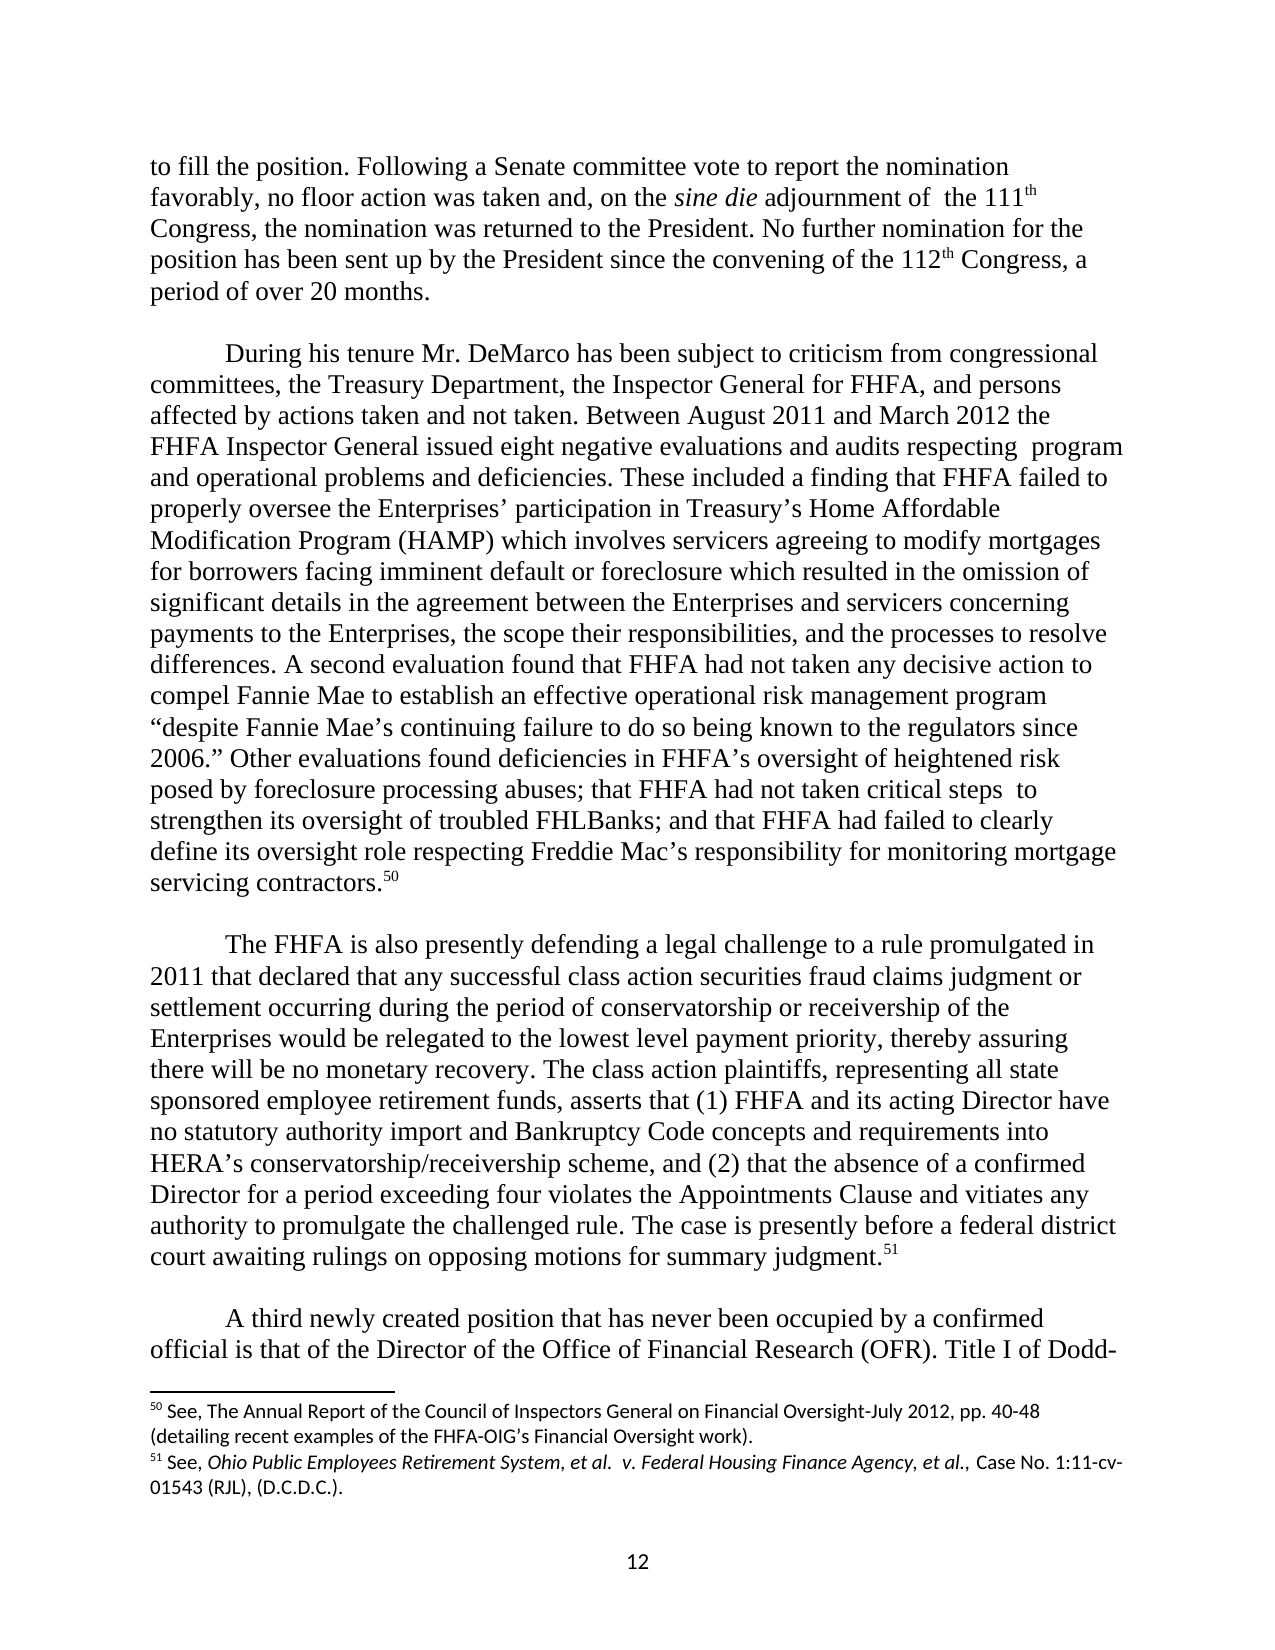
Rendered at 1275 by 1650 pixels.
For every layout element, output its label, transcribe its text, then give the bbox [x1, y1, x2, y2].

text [150, 150, 1125, 306]
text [150, 1302, 1125, 1365]
text During his tenure Mr. DeMarco has been subject to criticism from congressional committees, the Treasury Department, the Inspector General for FHFA, and persons affected by actions taken and not taken. Between August 2011 and March 2012 the FHFA Inspector General issued eight negative evaluations and audits respecting program and operational problems and deficiencies. These included a finding that FHFA failed to properly oversee the Enterprises’ participation in Treasury’s Home Affordable Modification Program (HAMP) which involves servicers agreeing to modify mortgages for borrowers facing imminent default or foreclosure which resulted in the omission of significant details in the agreement between the Enterprises and servicers concerning payments to the Enterprises, the scope their responsibilities, and the processes to resolve differences. A second evaluation found that FHFA had not taken any decisive action to compel Fannie Mae to establish an effective operational risk management program “despite Fannie Mae’s continuing failure to do so being known to the regulators since 2006.” Other evaluations found deficiencies in FHFA’s oversight of heightened risk posed by foreclosure processing abuses; that FHFA had not taken critical steps to strengthen its oversight of troubled FHLBanks; and that FHFA had failed to clearly define its oversight role respecting Freddie Mac’s responsibility for monitoring mortgage servicing contractors. [150, 337, 1125, 897]
text The FHFA is also presently defending a legal challenge to a rule promulgated in 2011 that declared that any successful class action securities fraud claims judgment or settlement occurring during the period of conservatorship or receivership of the Enterprises would be relegated to the lowest level payment priority, thereby assuring there will be no monetary recovery. The class action plaintiffs, representing all state sponsored employee retirement funds, asserts that (1) FHFA and its acting Director have no statutory authority import and Bankruptcy Code concepts and requirements into HERA’s conservatorship/receivership scheme, and (2) that the absence of a confirmed Director for a period exceeding four violates the Appointments Clause and vitiates any authority to promulgate the challenged rule. The case is presently before a federal district court awaiting rulings on opposing motions for summary judgment. [150, 929, 1125, 1271]
